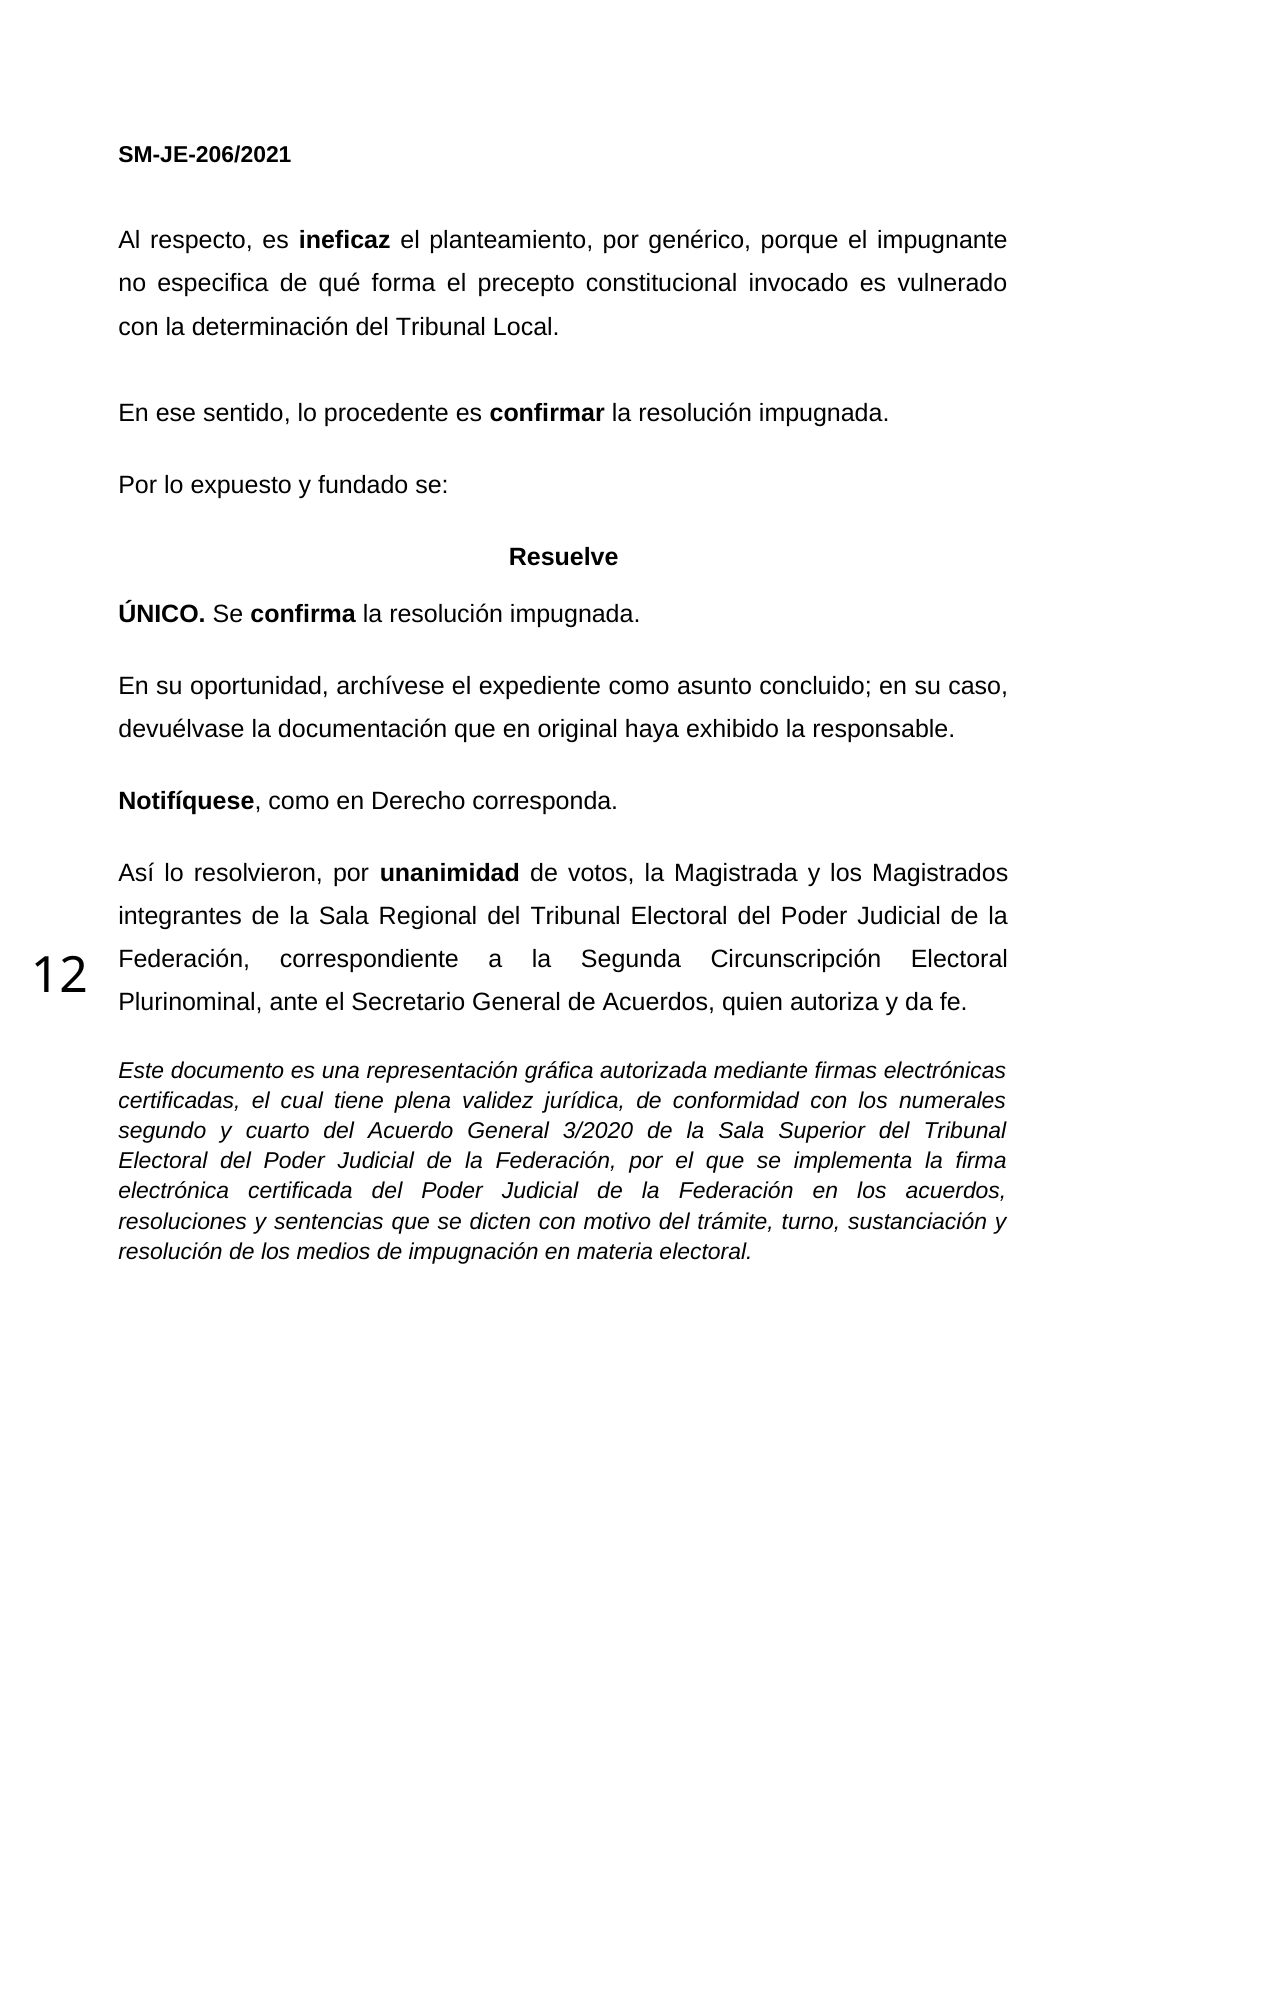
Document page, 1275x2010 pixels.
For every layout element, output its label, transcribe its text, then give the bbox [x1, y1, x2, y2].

text Este documento es una representación gráfica autorizada mediante firmas electrónicas certificadas, el cual tiene plena validez jurídica, de conformidad con los numerales segundo y cuarto del Acuerdo General 3/2020 de la Sala Superior del Tribunal Electoral del Poder Judicial de la Federación, por el que se implementa la firma electrónica certificada del Poder Judicial de la Federación en los acuerdos, resoluciones y sentencias que se dicten con motivo del trámite, turno, sustanciación y resolución de los medios de impugnación en materia electoral. [118, 1057, 1009, 1264]
text Así lo resolvieron, por unanimidad de votos, la Magistrada y los Magistrados integrantes de la Sala Regional del Tribunal Electoral del Poder Judicial de la Federación, correspondiente a la Segunda Circunscripción Electoral Plurinominal, ante el Secretario General de Acuerdos, quien autoriza y da fe. [118, 858, 1009, 1016]
subtitle Resuelve [118, 541, 1009, 570]
text Al respecto, es ineficaz el planteamiento, por genérico, porque el impugnante no especifica de qué forma el precepto constitucional invocado es vulnerado con la determinación del Tribunal Local. [118, 225, 1009, 340]
text ÚNICO. Se confirma la resolución impugnada. [118, 599, 1009, 628]
text Por lo expuesto y fundado se: [118, 469, 1009, 498]
text En ese sentido, lo procedente es confirmar la resolución impugnada. [118, 398, 1009, 426]
text Notifíquese, como en Derecho corresponda. [118, 786, 1009, 814]
text En su oportunidad, archívese el expediente como asunto concluido; en su caso, devuélvase la documentación que en original haya exhibido la responsable. [118, 671, 1009, 743]
